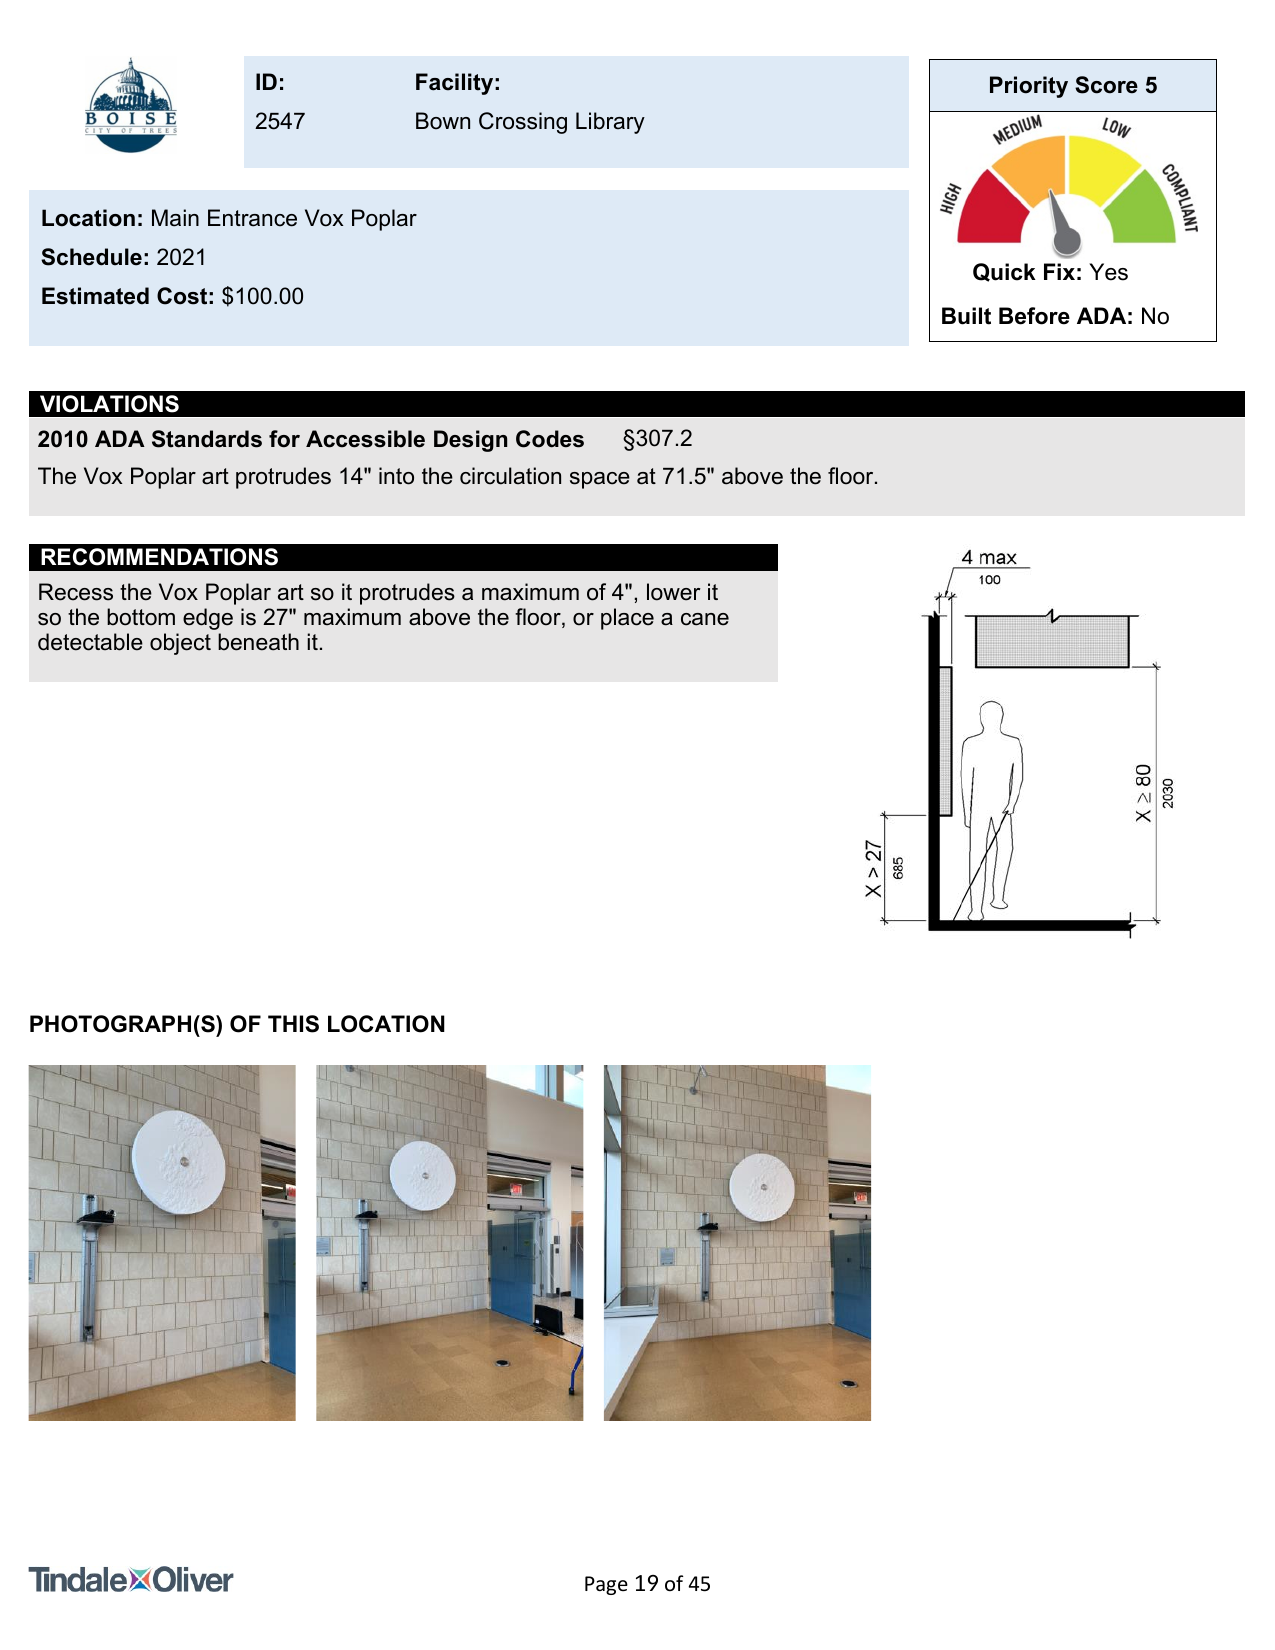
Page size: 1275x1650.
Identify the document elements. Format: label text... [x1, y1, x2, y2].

table_cell 2010 ADA Standards for Accessible Design Codes §307.2 The Vox Poplar art protrudes 14" into the circulation space at 71.5" above the floor. [29, 418, 1245, 516]
table_header Priority Score 5 [930, 60, 1216, 111]
picture [316, 1065, 584, 1421]
table_header Facility: Bown Crossing Library [403, 56, 909, 168]
table_header RECOMMENDATIONS [29, 544, 778, 571]
subtitle PHOTOGRAPH(S) OF THIS LOCATION [28, 1011, 1246, 1037]
table_cell Quick Fix: Yes Built Before ADA: No [930, 112, 1216, 341]
table_header [29, 56, 243, 168]
picture [28, 1065, 296, 1421]
picture [864, 544, 1176, 939]
picture [603, 1065, 872, 1421]
picture [938, 112, 1202, 259]
table_cell Recess the Vox Poplar art so it protrudes a maximum of 4", lower it so the bottom edge is 27" maximum above the floor, or place a cane detectable object beneath it. [29, 571, 778, 682]
table_header Location: Main Entrance Vox Poplar Schedule: 2021 Estimated Cost: $100.00 [29, 190, 909, 346]
table_header ID: 2547 [244, 56, 403, 168]
table_header VIOLATIONS [29, 391, 1245, 417]
picture [84, 56, 178, 154]
picture [28, 1566, 234, 1592]
